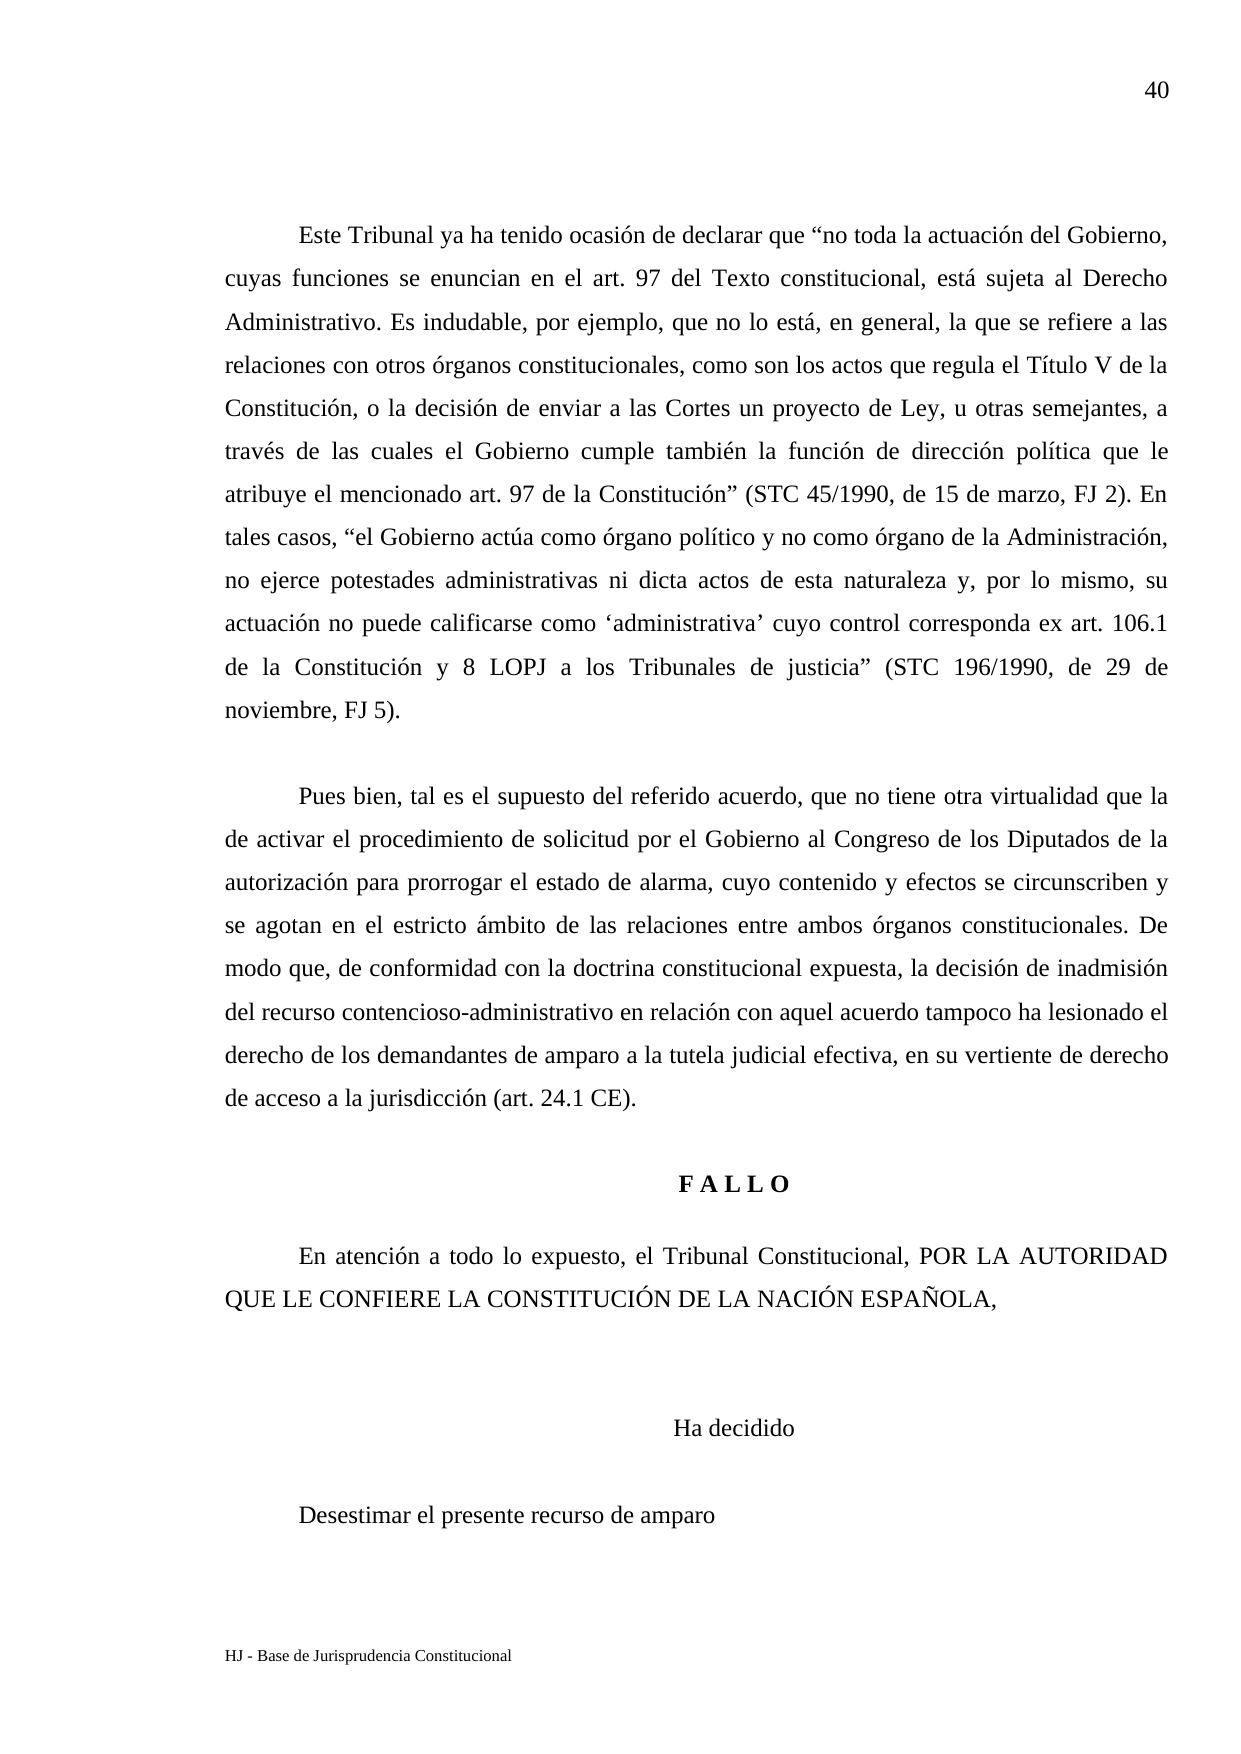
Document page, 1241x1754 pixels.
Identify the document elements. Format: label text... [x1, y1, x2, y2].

subtitle F A L L O [224, 1169, 1169, 1198]
text Este Tribunal ya ha tenido ocasión de declarar que “no toda la actuación del Gobierno, cuyas funciones se enuncian en el art. 97 del Texto constitucional, está sujeta al Derecho Administrativo. Es indudable, por ejemplo, que no lo está, en general, la que se refiere a las relaciones con otros órganos constitucionales, como son los actos que regula el Título V de la Constitución, o la decisión de enviar a las Cortes un proyecto de Ley, u otras semejantes, a través de las cuales el Gobierno cumple también la función de dirección política que le atribuye el mencionado art. 97 de la Constitución” (STC 45/1990, de 15 de marzo, FJ 2). En tales casos, “el Gobierno actúa como órgano político y no como órgano de la Administración, no ejerce potestades administrativas ni dicta actos de esta naturaleza y, por lo mismo, su actuación no puede calificarse como ‘administrativa’ cuyo control corresponda ex art. 106.1 de la Constitución y 8 LOPJ a los Tribunales de justicia” (STC 196/1990, de 29 de noviembre, FJ 5). [224, 220, 1169, 723]
text Desestimar el presente recurso de amparo [224, 1500, 1169, 1528]
text Ha decidido [224, 1413, 1169, 1442]
text Pues bien, tal es el supuesto del referido acuerdo, que no tiene otra virtualidad que la de activar el procedimiento de solicitud por el Gobierno al Congreso de los Diputados de la autorización para prorrogar el estado de alarma, cuyo contenido y efectos se circunscriben y se agotan en el estricto ámbito de las relaciones entre ambos órganos constitucionales. De modo que, de conformidad con la doctrina constitucional expuesta, la decisión de inadmisión del recurso contencioso-administrativo en relación con aquel acuerdo tampoco ha lesionado el derecho de los demandantes de amparo a la tutela judicial efectiva, en su vertiente de derecho de acceso a la jurisdicción (art. 24.1 CE). [224, 781, 1169, 1112]
text En atención a todo lo expuesto, el Tribunal Constitucional, POR LA AUTORIDAD QUE LE CONFIERE LA CONSTITUCIÓN DE LA NACIÓN ESPAÑOLA, [224, 1241, 1169, 1313]
